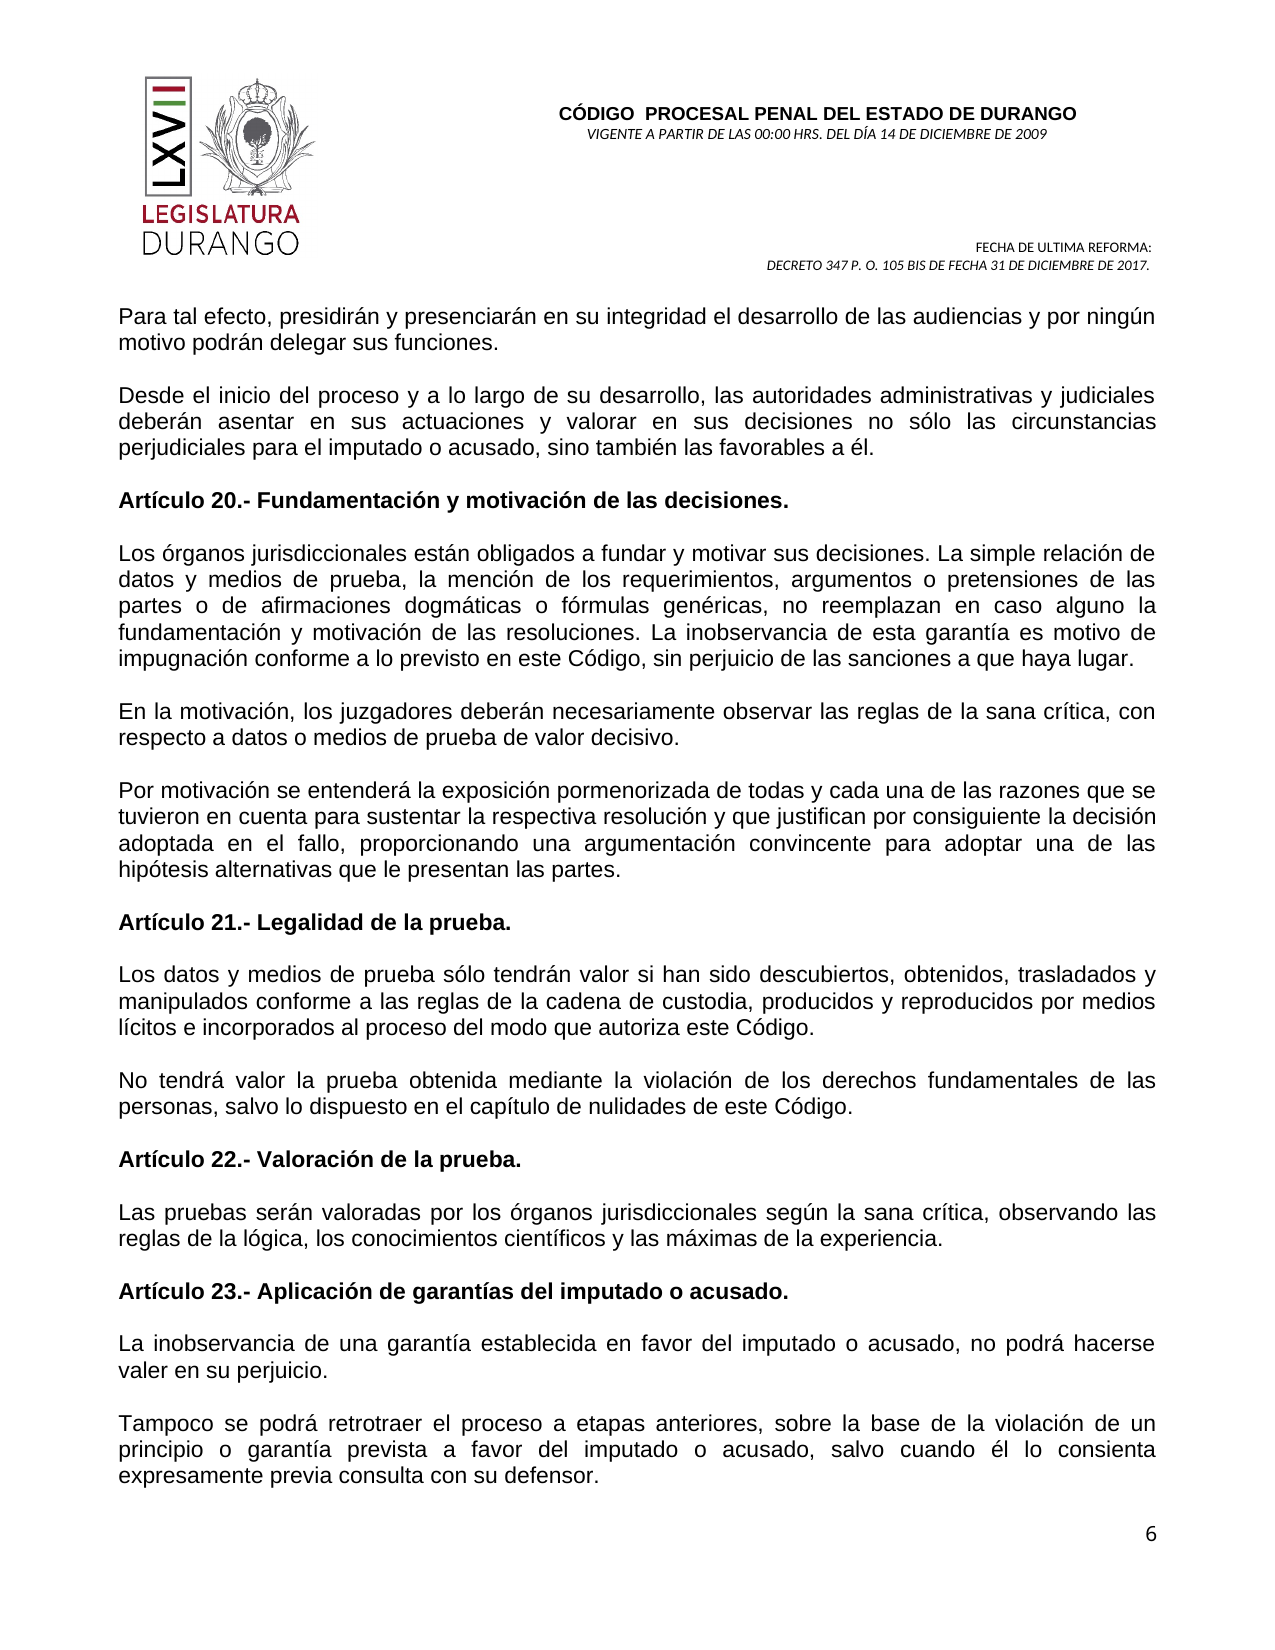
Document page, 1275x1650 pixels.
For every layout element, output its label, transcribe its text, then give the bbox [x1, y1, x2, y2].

text Los órganos jurisdiccionales están obligados a fundar y motivar sus decisiones. La simple relación de datos y medios de prueba, la mención de los requerimientos, argumentos o pretensiones de las partes o de afirmaciones dogmáticas o fórmulas genéricas, no reemplazan en caso alguno la fundamentación y motivación de las resoluciones. La inobservancia de esta garantía es motivo de impugnación conforme a lo previsto en este Código, sin perjuicio de las sanciones a que haya lugar. [118, 540, 1157, 672]
text Artículo 21.- Legalidad de la prueba. [118, 909, 1157, 935]
text Para tal efecto, presidirán y presenciarán en su integridad el desarrollo de las audiencias y por ningún motivo podrán delegar sus funciones. [118, 303, 1157, 355]
text Artículo 20.- Fundamentación y motivación de las decisiones. [118, 487, 1157, 513]
text Por motivación se entenderá la exposición pormenorizada de todas y cada una de las razones que se tuvieron en cuenta para sustentar la respectiva resolución y que justifican por consiguiente la decisión adoptada en el fallo, proporcionando una argumentación convincente para adoptar una de las hipótesis alternativas que le presentan las partes. [118, 777, 1157, 882]
text Desde el inicio del proceso y a lo largo de su desarrollo, las autoridades administrativas y judiciales deberán asentar en sus actuaciones y valorar en sus decisiones no sólo las circunstancias perjudiciales para el imputado o acusado, sino también las favorables a él. [118, 382, 1157, 461]
picture [140, 73, 318, 258]
text En la motivación, los juzgadores deberán necesariamente observar las reglas de la sana crítica, con respecto a datos o medios de prueba de valor decisivo. [118, 698, 1157, 751]
text La inobservancia de una garantía establecida en favor del imputado o acusado, no podrá hacerse valer en su perjuicio. [118, 1330, 1157, 1383]
text Los datos y medios de prueba sólo tendrán valor si han sido descubiertos, obtenidos, trasladados y manipulados conforme a las reglas de la cadena de custodia, producidos y reproducidos por medios lícitos e incorporados al proceso del modo que autoriza este Código. [118, 961, 1157, 1041]
text Tampoco se podrá retrotraer el proceso a etapas anteriores, sobre la base de la violación de un principio o garantía prevista a favor del imputado o acusado, salvo cuando él lo consienta expresamente previa consulta con su defensor. [118, 1409, 1157, 1488]
text Artículo 22.- Valoración de la prueba. [118, 1146, 1157, 1172]
text Las pruebas serán valoradas por los órganos jurisdiccionales según la sana crítica, observando las reglas de la lógica, los conocimientos científicos y las máximas de la experiencia. [118, 1199, 1157, 1251]
text Artículo 23.- Aplicación de garantías del imputado o acusado. [118, 1278, 1157, 1304]
text No tendrá valor la prueba obtenida mediante la violación de los derechos fundamentales de las personas, salvo lo dispuesto en el capítulo de nulidades de este Código. [118, 1067, 1157, 1119]
